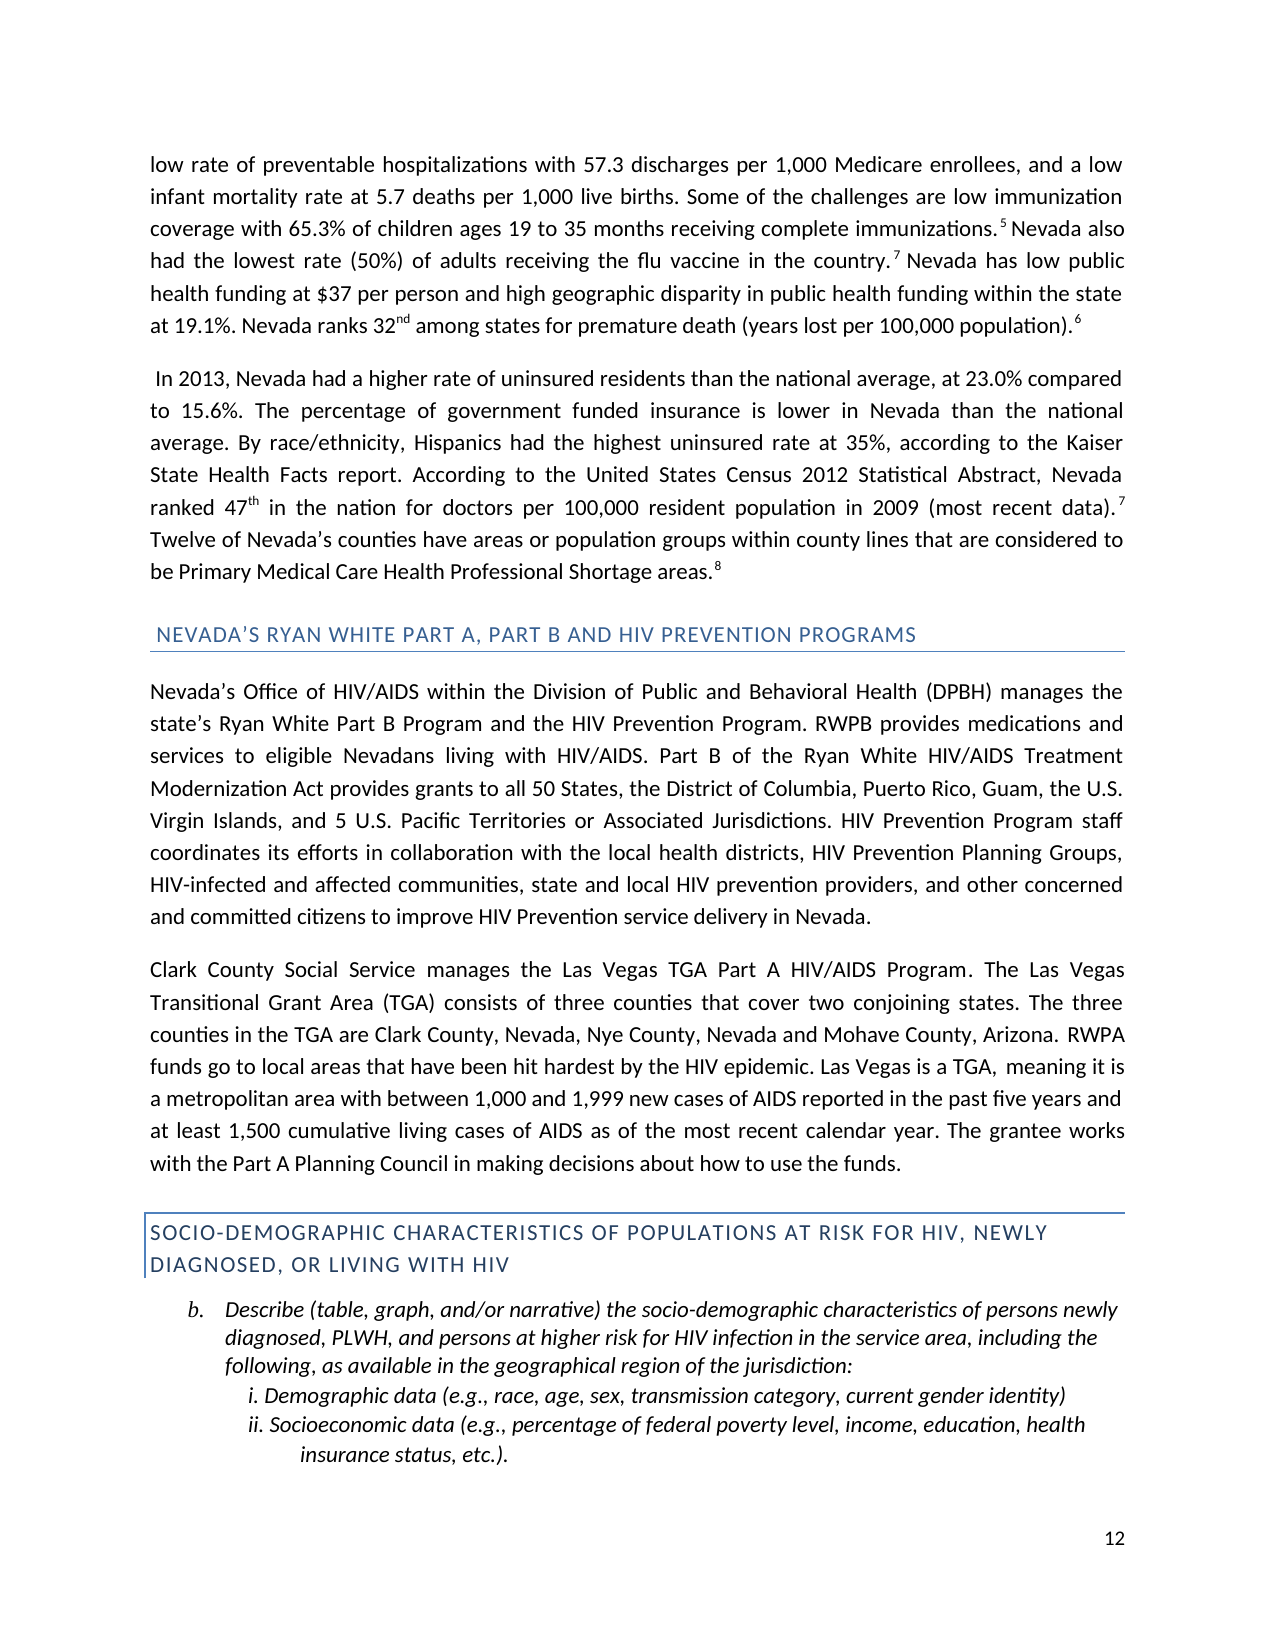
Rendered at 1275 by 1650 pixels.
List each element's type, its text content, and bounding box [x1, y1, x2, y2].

list i. Demographic data (e.g., race, age, sex, transmission category, current gender identity) [150, 1379, 1125, 1410]
text In 2013, Nevada had a higher rate of uninsured residents than the national average, at 23.0% compared to 15.6%. The percentage of government funded insurance is lower in Nevada than the national average. By race/ethnicity, Hispanics had the highest uninsured rate at 35%, according to the Kaiser State Health Facts report. According to the United States Census 2012 Statistical Abstract, Nevada ranked 47th in the nation for doctors per 100,000 resident population in 2009 (most recent data). Twelve of Nevada’s counties have areas or population groups within county lines that are considered to be Primary Medical Care Health Professional Shortage areas. [150, 364, 1125, 585]
text Clark County Social Service manages the Las Vegas TGA Part A HIV/AIDS Program. The Las Vegas Transitional Grant Area (TGA) consists of three counties that cover two conjoining states. The three counties in the TGA are Clark County, Nevada, Nye County, Nevada and Mohave County, Arizona. RWPA funds go to local areas that have been hit hardest by the HIV epidemic. Las Vegas is a TGA, meaning it is a metropolitan area with between 1,000 and 1,999 new cases of AIDS reported in the past five years and at least 1,500 cumulative living cases of AIDS as of the most recent calendar year. The grantee works with the Part A Planning Council in making decisions about how to use the funds. [150, 956, 1125, 1177]
subtitle Nevada’s Ryan White Part A, Part B and HIV Prevention Programs [150, 621, 1125, 651]
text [150, 150, 1125, 339]
list ii. Socioeconomic data (e.g., percentage of federal poverty level, income, education, health insurance status, etc.). [150, 1410, 1125, 1469]
subtitle Socio-Demographic Characteristics of Populations At Risk for HIV, Newly Diagnosed, or Living with HIV [146, 1214, 1125, 1278]
list Describe (table, graph, and/or narrative) the socio-demographic characteristics of persons newly diagnosed, PLWH, and persons at higher risk for HIV infection in the service area, including the following, as available in the geographical region of the jurisdiction: [187, 1295, 1125, 1379]
text Nevada’s Office of HIV/AIDS within the Division of Public and Behavioral Health (DPBH) manages the state’s Ryan White Part B Program and the HIV Prevention Program. RWPB provides medications and services to eligible Nevadans living with HIV/AIDS. Part B of the Ryan White HIV/AIDS Treatment Modernization Act provides grants to all 50 States, the District of Columbia, Puerto Rico, Guam, the U.S. Virgin Islands, and 5 U.S. Pacific Territories or Associated Jurisdictions. HIV Prevention Program staff coordinates its efforts in collaboration with the local health districts, HIV Prevention Planning Groups, HIV-infected and affected communities, state and local HIV prevention providers, and other concerned and committed citizens to improve HIV Prevention service delivery in Nevada. [150, 677, 1125, 931]
